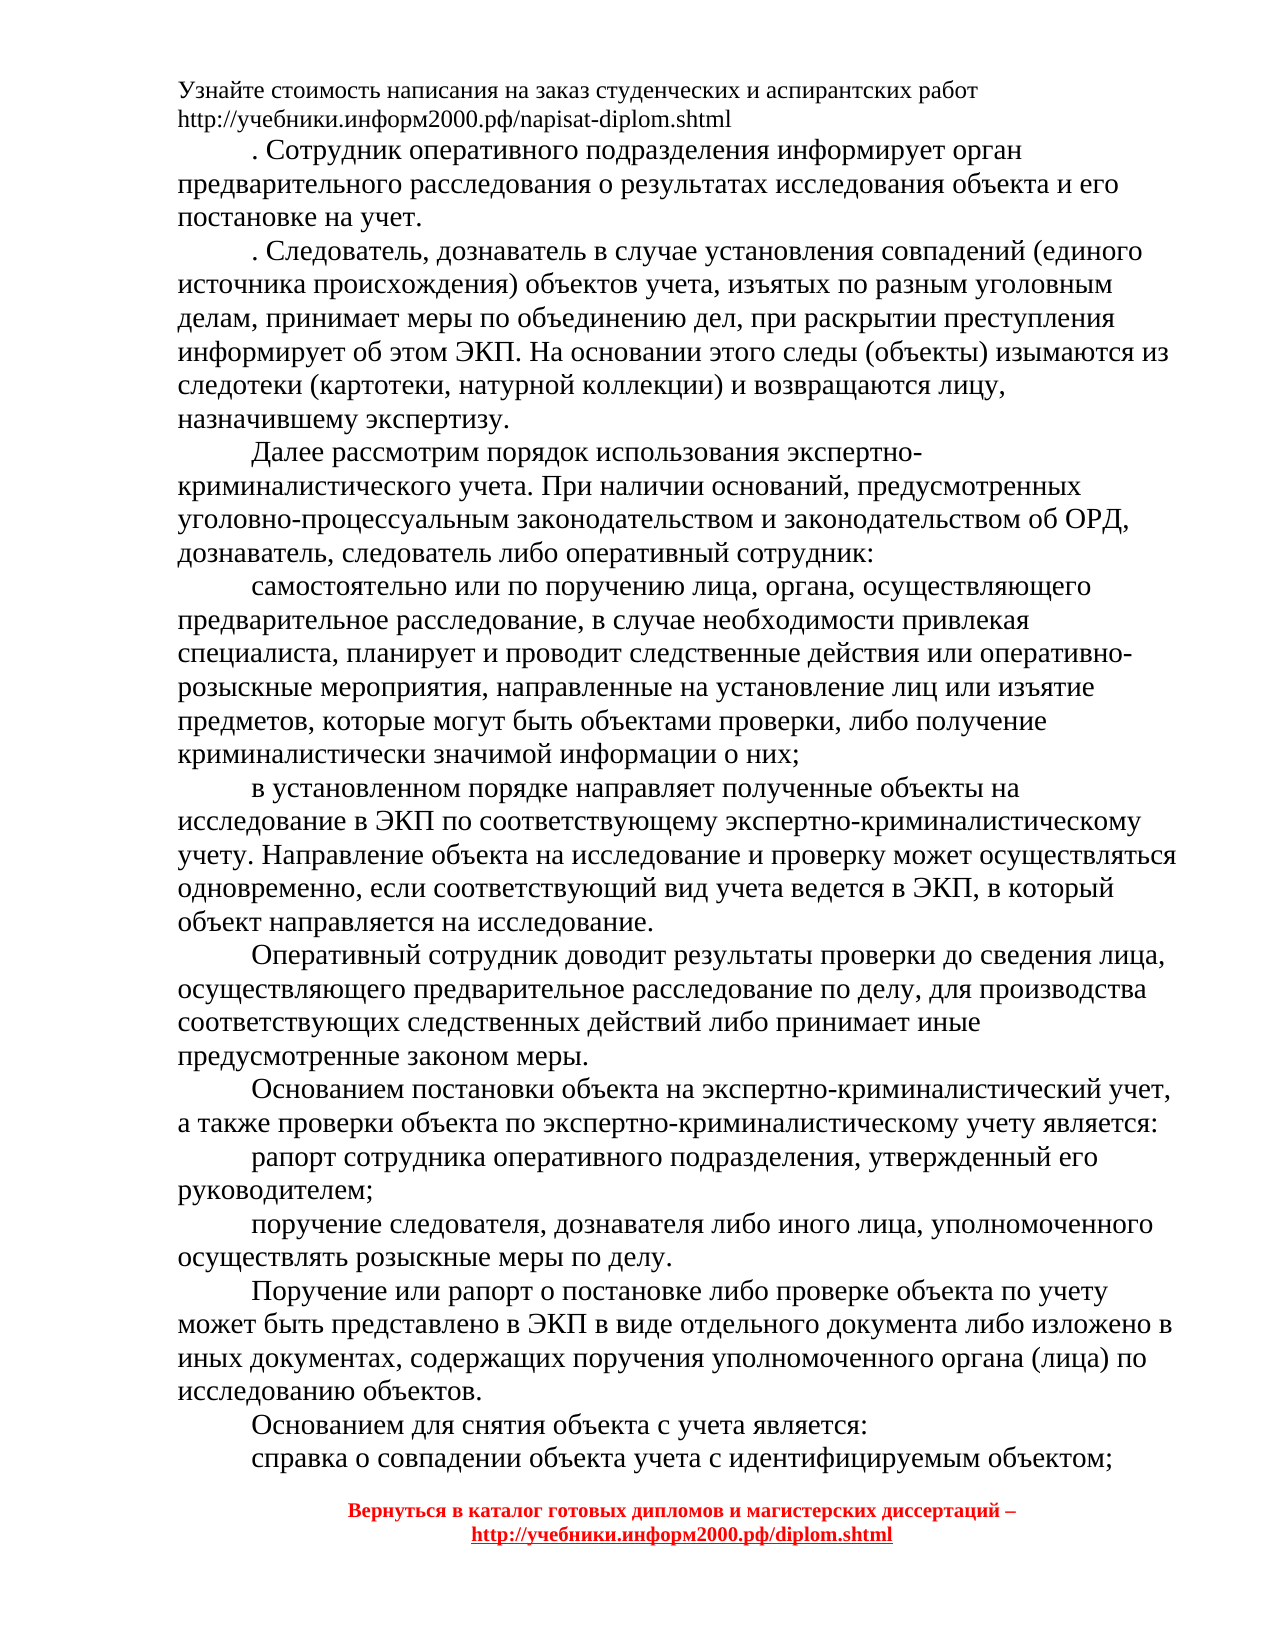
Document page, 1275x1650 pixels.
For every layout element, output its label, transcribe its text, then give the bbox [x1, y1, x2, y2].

text справка о совпадении объекта учета с идентифицируемым объектом; [177, 1441, 1186, 1474]
text Основанием постановки объекта на экспертно-криминалистический учет, а также проверки объекта по экспертно-криминалистическому учету является: [177, 1072, 1186, 1139]
text Оперативный сотрудник доводит результаты проверки до сведения лица, осуществляющего предварительное расследование по делу, для производства соответствующих следственных действий либо принимает иные предусмотренные законом меры. [177, 937, 1186, 1072]
text Основанием для снятия объекта с учета является: [177, 1407, 1186, 1441]
text . Сотрудник оперативного подразделения информирует орган предварительного расследования о результатах исследования объекта и его постановке на учет. [177, 132, 1186, 233]
text самостоятельно или по поручению лица, органа, осуществляющего предварительное расследование, в случае необходимости привлекая специалиста, планирует и проводит следственные действия или оперативно-розыскные мероприятия, направленные на установление лиц или изъятие предметов, которые могут быть объектами проверки, либо получение криминалистически значимой информации о них; [177, 568, 1186, 770]
text в установленном порядке направляет полученные объекты на исследование в ЭКП по соответствующему экспертно-криминалистическому учету. Направление объекта на исследование и проверку может осуществляться одновременно, если соответствующий вид учета ведется в ЭКП, в который объект направляется на исследование. [177, 770, 1186, 937]
text поручение следователя, дознавателя либо иного лица, уполномоченного осуществлять розыскные меры по делу. [177, 1206, 1186, 1273]
text Поручение или рапорт о постановке либо проверке объекта по учету может быть представлено в ЭКП в виде отдельного документа либо изложено в иных документах, содержащих поручения уполномоченного органа (лица) по исследованию объектов. [177, 1273, 1186, 1407]
text рапорт сотрудника оперативного подразделения, утвержденный его руководителем; [177, 1139, 1186, 1206]
text . Следователь, дознаватель в случае установления совпадений (единого источника происхождения) объектов учета, изъятых по разным уголовным делам, принимает меры по объединению дел, при раскрытии преступления информирует об этом ЭКП. На основании этого следы (объекты) изымаются из следотеки (картотеки, натурной коллекции) и возвращаются лицу, назначившему экспертизу. [177, 233, 1186, 434]
text Далее рассмотрим порядок использования экспертно-криминалистического учета. При наличии оснований, предусмотренных уголовно-процессуальным законодательством и законодательством об ОРД, дознаватель, следователь либо оперативный сотрудник: [177, 434, 1186, 568]
